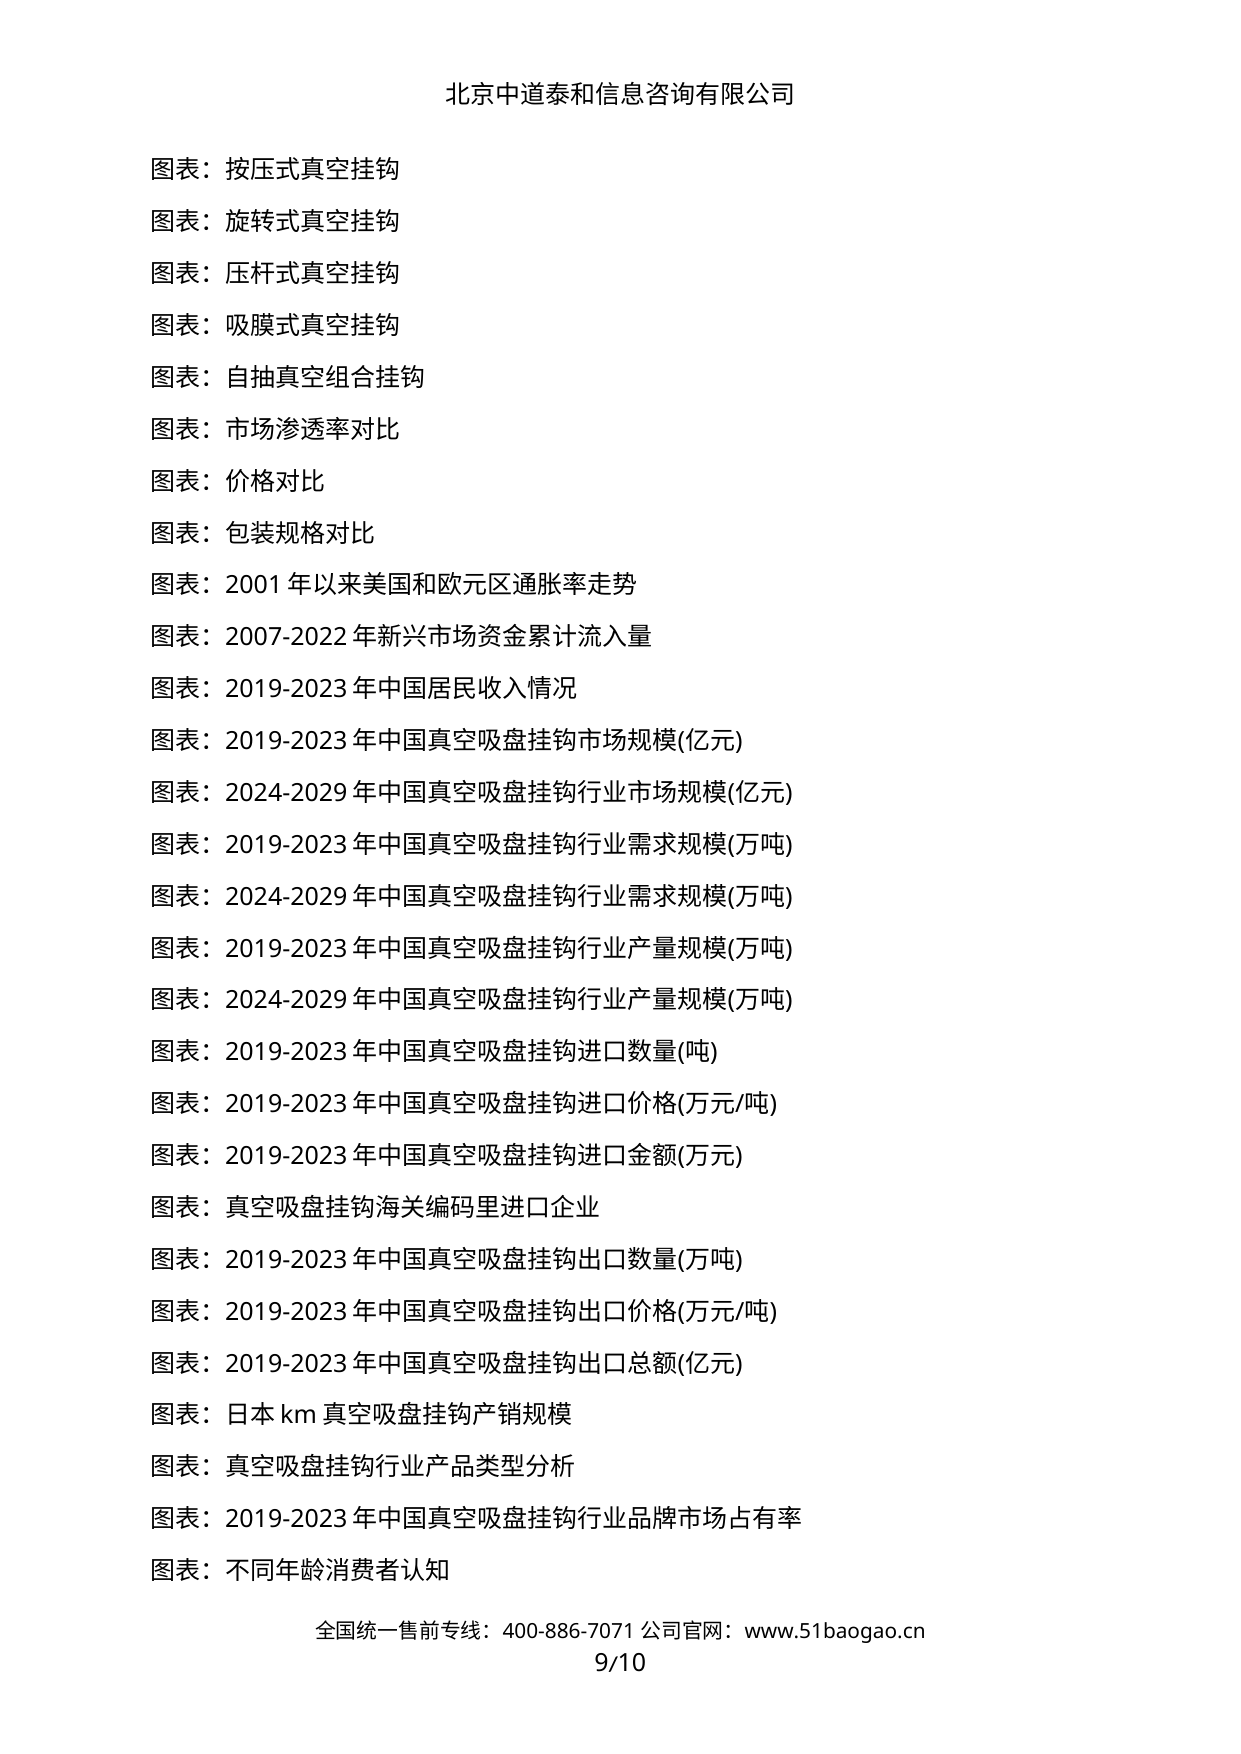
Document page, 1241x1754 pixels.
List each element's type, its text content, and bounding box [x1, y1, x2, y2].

text 图表：2019-2023年中国真空吸盘挂钩市场规模(亿元) [150, 721, 1090, 757]
text 图表：2019-2023年中国居民收入情况 [150, 669, 1090, 705]
text 图表：压杆式真空挂钩 [150, 254, 1090, 290]
text 图表：真空吸盘挂钩行业产品类型分析 [150, 1447, 1090, 1483]
text 图表：不同年龄消费者认知 [150, 1551, 1090, 1587]
text 图表：2019-2023年中国真空吸盘挂钩出口价格(万元/吨) [150, 1291, 1090, 1327]
text 图表：2007-2022年新兴市场资金累计流入量 [150, 617, 1090, 653]
text 图表：包装规格对比 [150, 513, 1090, 549]
text 图表：2019-2023年中国真空吸盘挂钩进口价格(万元/吨) [150, 1084, 1090, 1120]
text 图表：2019-2023年中国真空吸盘挂钩出口数量(万吨) [150, 1239, 1090, 1276]
text 图表：2024-2029年中国真空吸盘挂钩行业需求规模(万吨) [150, 876, 1090, 912]
text 图表：2019-2023年中国真空吸盘挂钩进口数量(吨) [150, 1032, 1090, 1068]
text 图表：2019-2023年中国真空吸盘挂钩出口总额(亿元) [150, 1343, 1090, 1379]
text 图表：2001年以来美国和欧元区通胀率走势 [150, 565, 1090, 601]
text 图表：价格对比 [150, 461, 1090, 497]
text 图表：自抽真空组合挂钩 [150, 357, 1090, 394]
text 图表：2019-2023年中国真空吸盘挂钩行业品牌市场占有率 [150, 1499, 1090, 1535]
text 图表：旋转式真空挂钩 [150, 202, 1090, 238]
text 图表：2019-2023年中国真空吸盘挂钩行业需求规模(万吨) [150, 824, 1090, 861]
text 图表：市场渗透率对比 [150, 409, 1090, 446]
text 图表：2019-2023年中国真空吸盘挂钩行业产量规模(万吨) [150, 928, 1090, 964]
text 图表：真空吸盘挂钩海关编码里进口企业 [150, 1187, 1090, 1224]
text 图表：按压式真空挂钩 [150, 150, 1090, 186]
text 图表：2024-2029年中国真空吸盘挂钩行业市场规模(亿元) [150, 772, 1090, 809]
text 图表：2019-2023年中国真空吸盘挂钩进口金额(万元) [150, 1136, 1090, 1172]
text 图表：日本km真空吸盘挂钩产销规模 [150, 1395, 1090, 1431]
text 图表：吸膜式真空挂钩 [150, 306, 1090, 342]
text 图表：2024-2029年中国真空吸盘挂钩行业产量规模(万吨) [150, 980, 1090, 1016]
